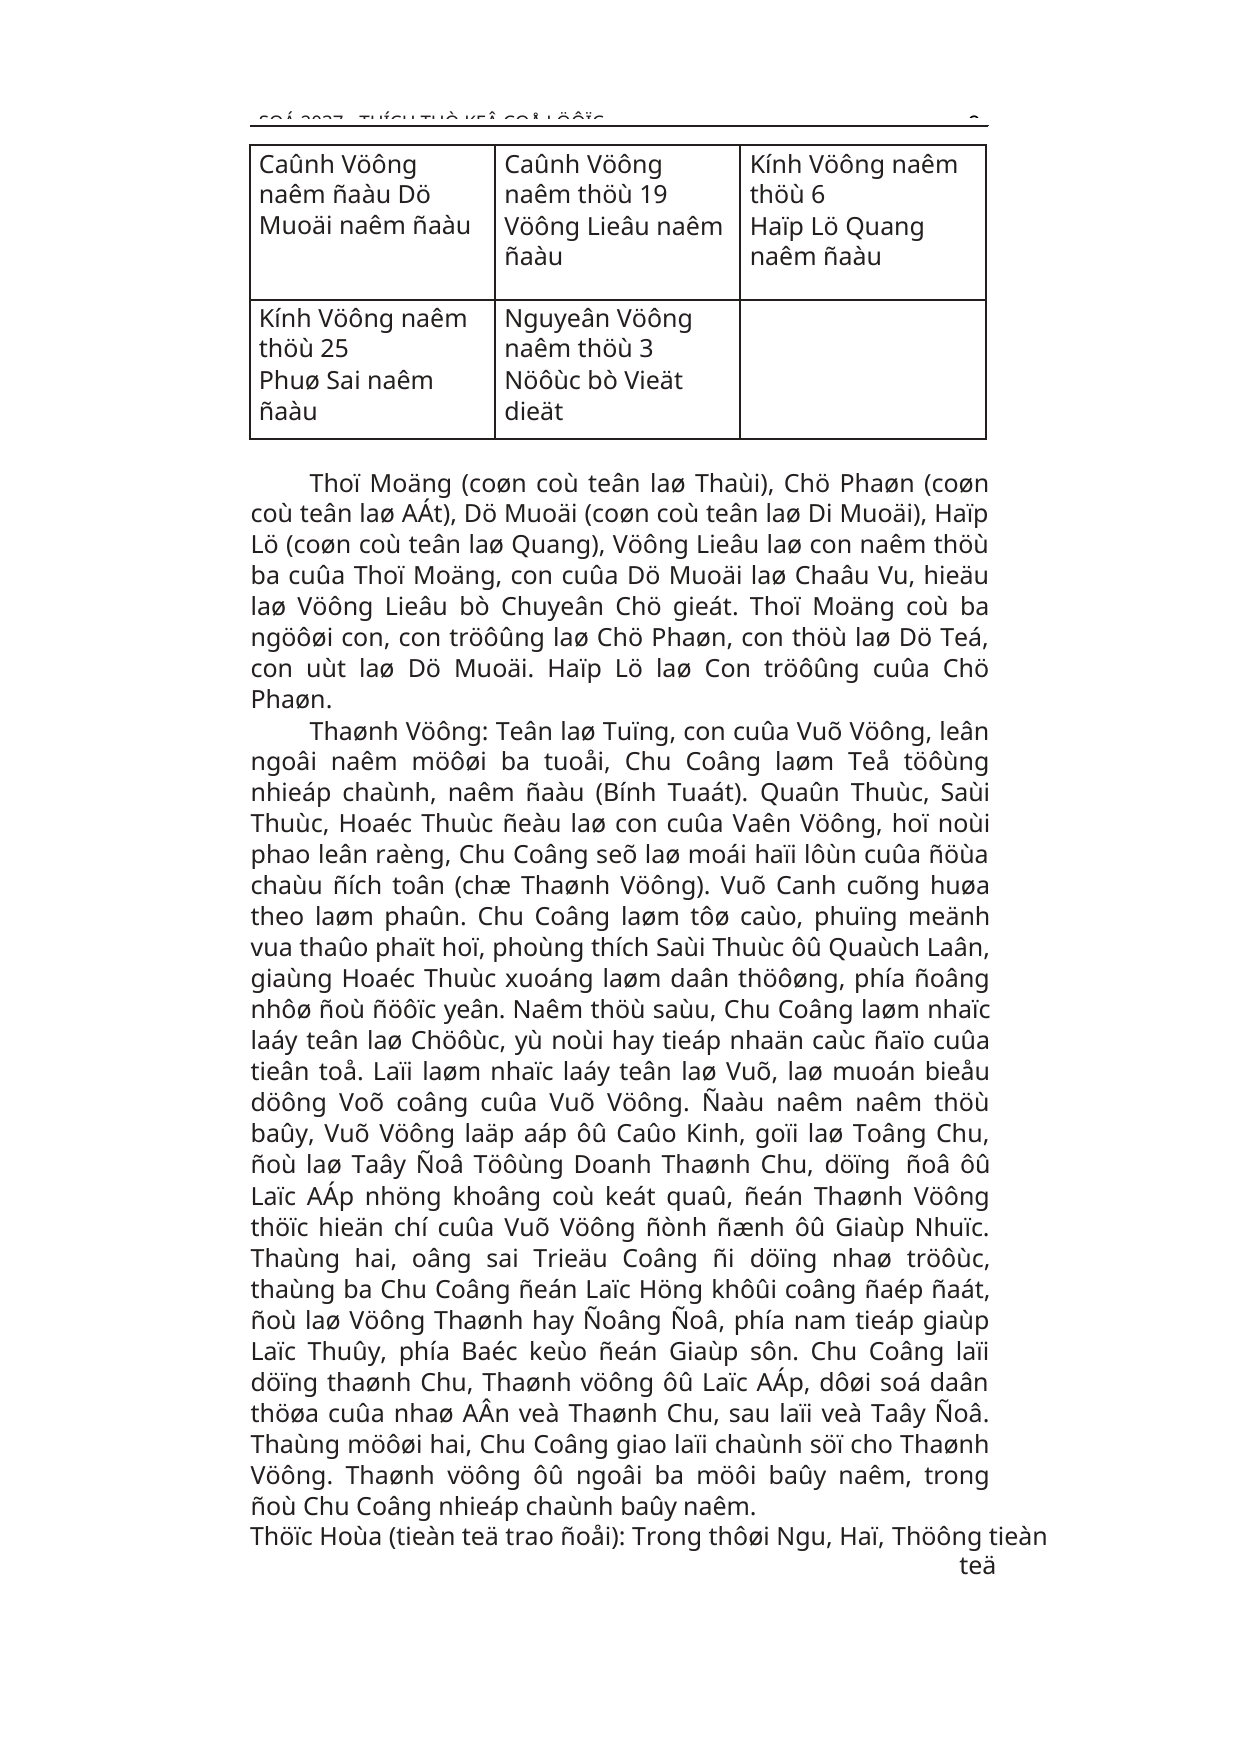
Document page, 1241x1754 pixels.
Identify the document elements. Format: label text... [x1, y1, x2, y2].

table_header Caûnh Vöông naêm ñaàu Dö Muoäi naêm ñaàu [251, 146, 494, 298]
table_header Kính Vöông naêm thöù 6 Haïp Lö Quang naêm ñaàu [741, 146, 985, 298]
table_cell Kính Vöông naêm thöù 25 Phuø Sai naêm ñaàu [251, 301, 494, 438]
table_header Caûnh Vöông naêm thöù 19 Vöông Lieâu naêm ñaàu [496, 146, 739, 298]
text Thöïc Hoùa (tieàn teä trao ñoåi): Trong thôøi Ngu, Haï, Thöông tieàn teä [232, 1523, 1065, 1580]
text Thaønh Vöông: Teân laø Tuïng, con cuûa Vuõ Vöông, leân ngoâi naêm möôøi ba tuoåi, Chu Coâng laøm Teå töôùng nhieáp chaùnh, naêm ñaàu (Bính Tuaát). Quaûn Thuùc, Saùi Thuùc, Hoaéc Thuùc ñeàu laø con cuûa Vaên Vöông, hoï noùi phao leân raèng, Chu Coâng seõ laø moái haïi lôùn cuûa ñöùa chaùu ñích toân (chæ Thaønh Vöông). Vuõ Canh cuõng huøa theo laøm phaûn. Chu Coâng laøm tôø caùo, phuïng meänh vua thaûo phaït hoï, phoùng thích Saùi Thuùc ôû Quaùch Laân, giaùng Hoaéc Thuùc xuoáng laøm daân thöôøng, phía ñoâng nhôø ñoù ñöôïc yeân. Naêm thöù saùu, Chu Coâng laøm nhaïc laáy teân laø Chöôùc, yù noùi hay tieáp nhaän caùc ñaïo cuûa tieân toå. Laïi laøm nhaïc laáy teân laø Vuõ, laø muoán bieåu döông Voõ coâng cuûa Vuõ Vöông. Ñaàu naêm naêm thöù baûy, Vuõ Vöông laäp aáp ôû Caûo Kinh, goïi laø Toâng Chu, ñoù laø Taây Ñoâ Töôùng Doanh Thaønh Chu, döïng ñoâ ôû Laïc AÁp nhöng khoâng coù keát quaû, ñeán Thaønh Vöông thöïc hieän chí cuûa Vuõ Vöông ñònh ñænh ôû Giaùp Nhuïc. Thaùng hai, oâng sai Trieäu Coâng ñi döïng nhaø tröôùc, thaùng ba Chu Coâng ñeán Laïc Höng khôûi coâng ñaép ñaát, ñoù laø Vöông Thaønh hay Ñoâng Ñoâ, phía nam tieáp giaùp Laïc Thuûy, phía Baéc keùo ñeán Giaùp sôn. Chu Coâng laïi döïng thaønh Chu, Thaønh vöông ôû Laïc AÁp, dôøi soá daân thöøa cuûa nhaø AÂn veà Thaønh Chu, sau laïi veà Taây Ñoâ. Thaùng möôøi hai, Chu Coâng giao laïi chaùnh söï cho Thaønh Vöông. Thaønh vöông ôû ngoâi ba möôi baûy naêm, trong ñoù Chu Coâng nhieáp chaùnh baûy naêm. [250, 716, 990, 1523]
table_cell [741, 301, 985, 438]
table_cell Nguyeân Vöông naêm thöù 3 Nöôùc bò Vieät dieät [496, 301, 739, 438]
text Thoï Moäng (coøn coù teân laø Thaùi), Chö Phaøn (coøn coù teân laø AÁt), Dö Muoäi (coøn coù teân laø Di Muoäi), Haïp Lö (coøn coù teân laø Quang), Vöông Lieâu laø con naêm thöù ba cuûa Thoï Moäng, con cuûa Dö Muoäi laø Chaâu Vu, hieäu laø Vöông Lieâu bò Chuyeân Chö gieát. Thoï Moäng coù ba ngöôøi con, con tröôûng laø Chö Phaøn, con thöù laø Dö Teá, con uùt laø Dö Muoäi. Haïp Lö laø Con tröôûng cuûa Chö Phaøn. [250, 467, 990, 716]
